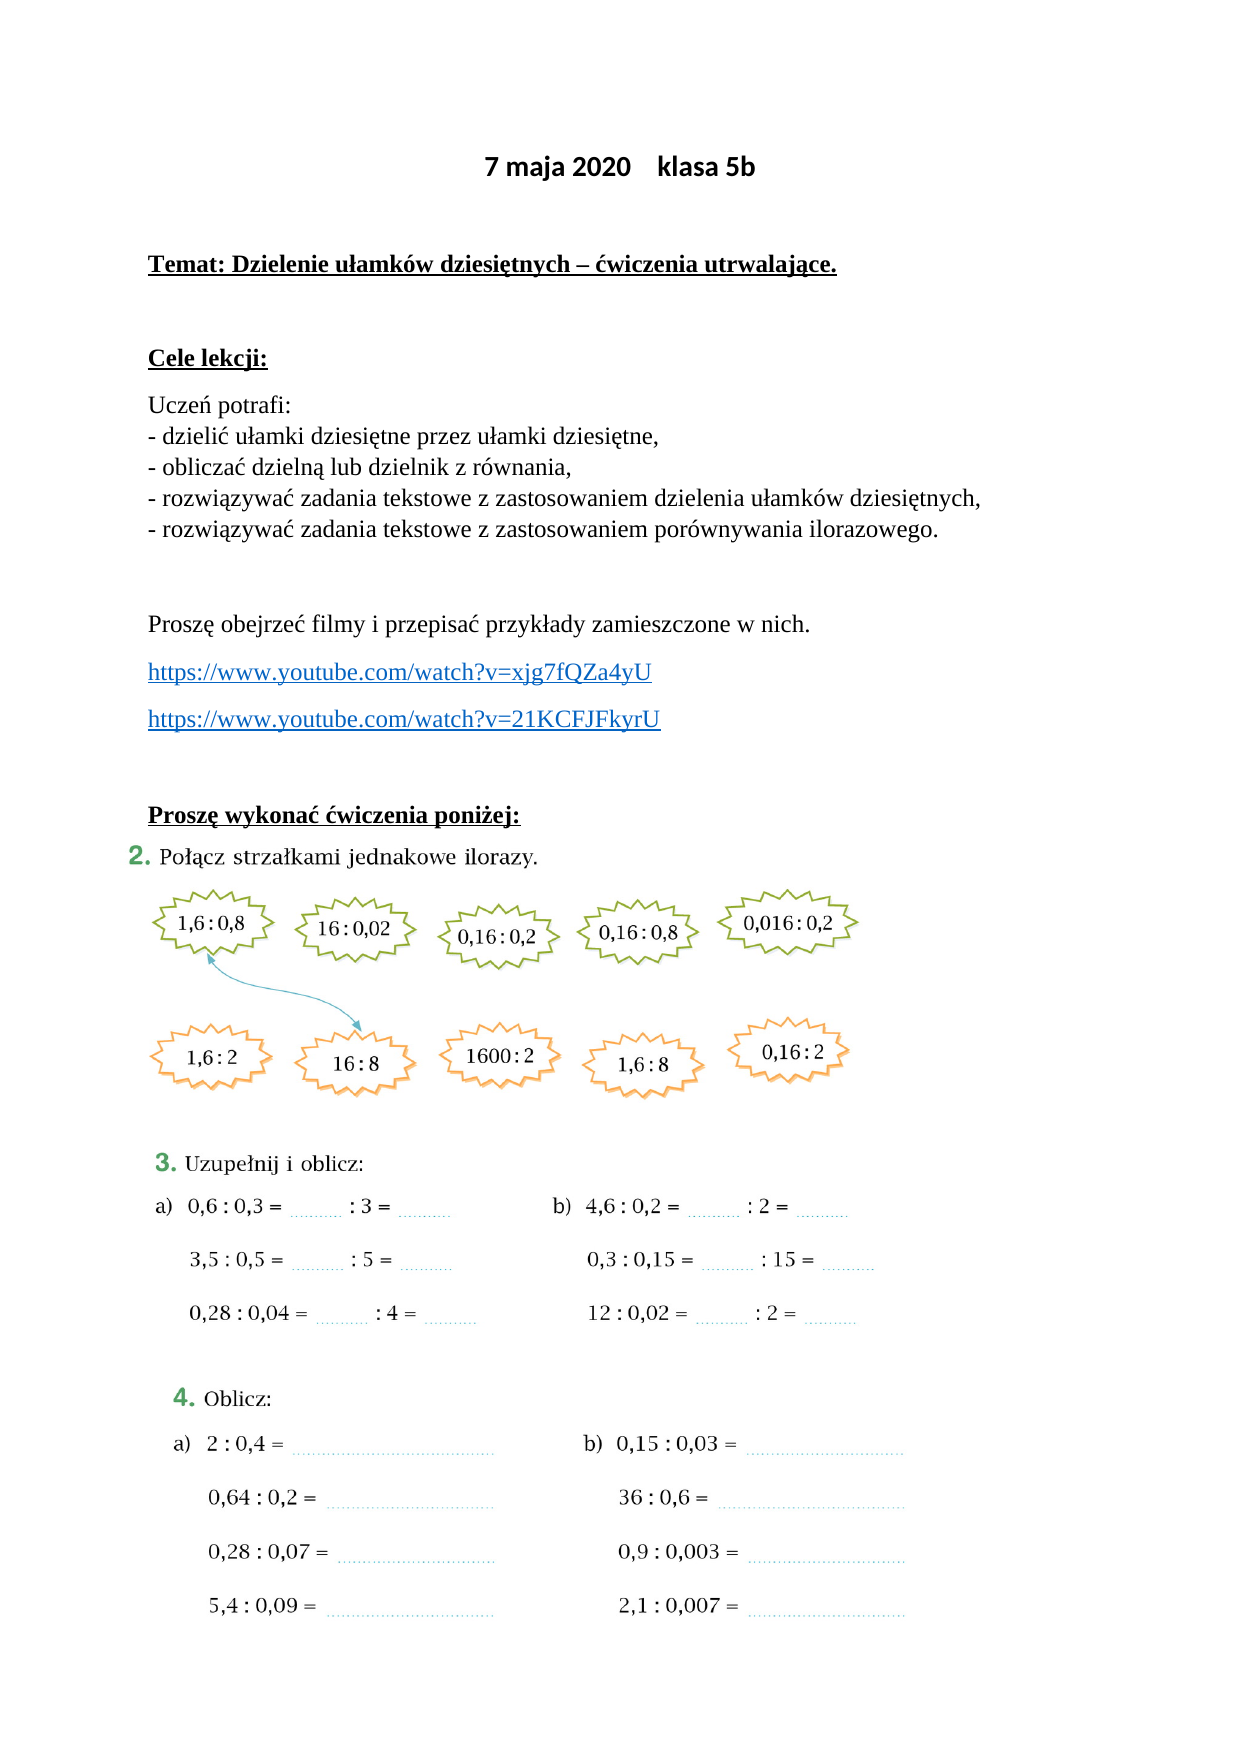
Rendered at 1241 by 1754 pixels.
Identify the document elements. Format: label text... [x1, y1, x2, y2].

text 7 maja 2020 klasa 5b [148, 148, 1093, 183]
picture [153, 1373, 936, 1634]
text https://www.youtube.com/watch?v=xjg7fQZa4yU [148, 657, 1093, 686]
text Proszę wykonać ćwiczenia poniżej: [148, 800, 1093, 829]
text Temat: Dzielenie ułamków dziesiętnych – ćwiczenia utrwalające. [148, 249, 1093, 278]
text Cele lekcji: [148, 343, 1093, 372]
picture [120, 828, 920, 1116]
text Uczeń potrafi: - dzielić ułamki dziesiętne przez ułamki dziesiętne, - obliczać dzielną lub dzielnik z równania, - rozwiązywać zadania tekstowe z zastosowaniem dzielenia ułamków dziesiętnych, - rozwiązywać zadania tekstowe z zastosowaniem porównywania ilorazowego. [148, 390, 1093, 543]
picture [147, 1133, 920, 1344]
text https://www.youtube.com/watch?v=21KCFJFkyrU [148, 704, 1093, 733]
text Proszę obejrzeć filmy i przepisać przykłady zamieszczone w nich. [148, 609, 1093, 638]
